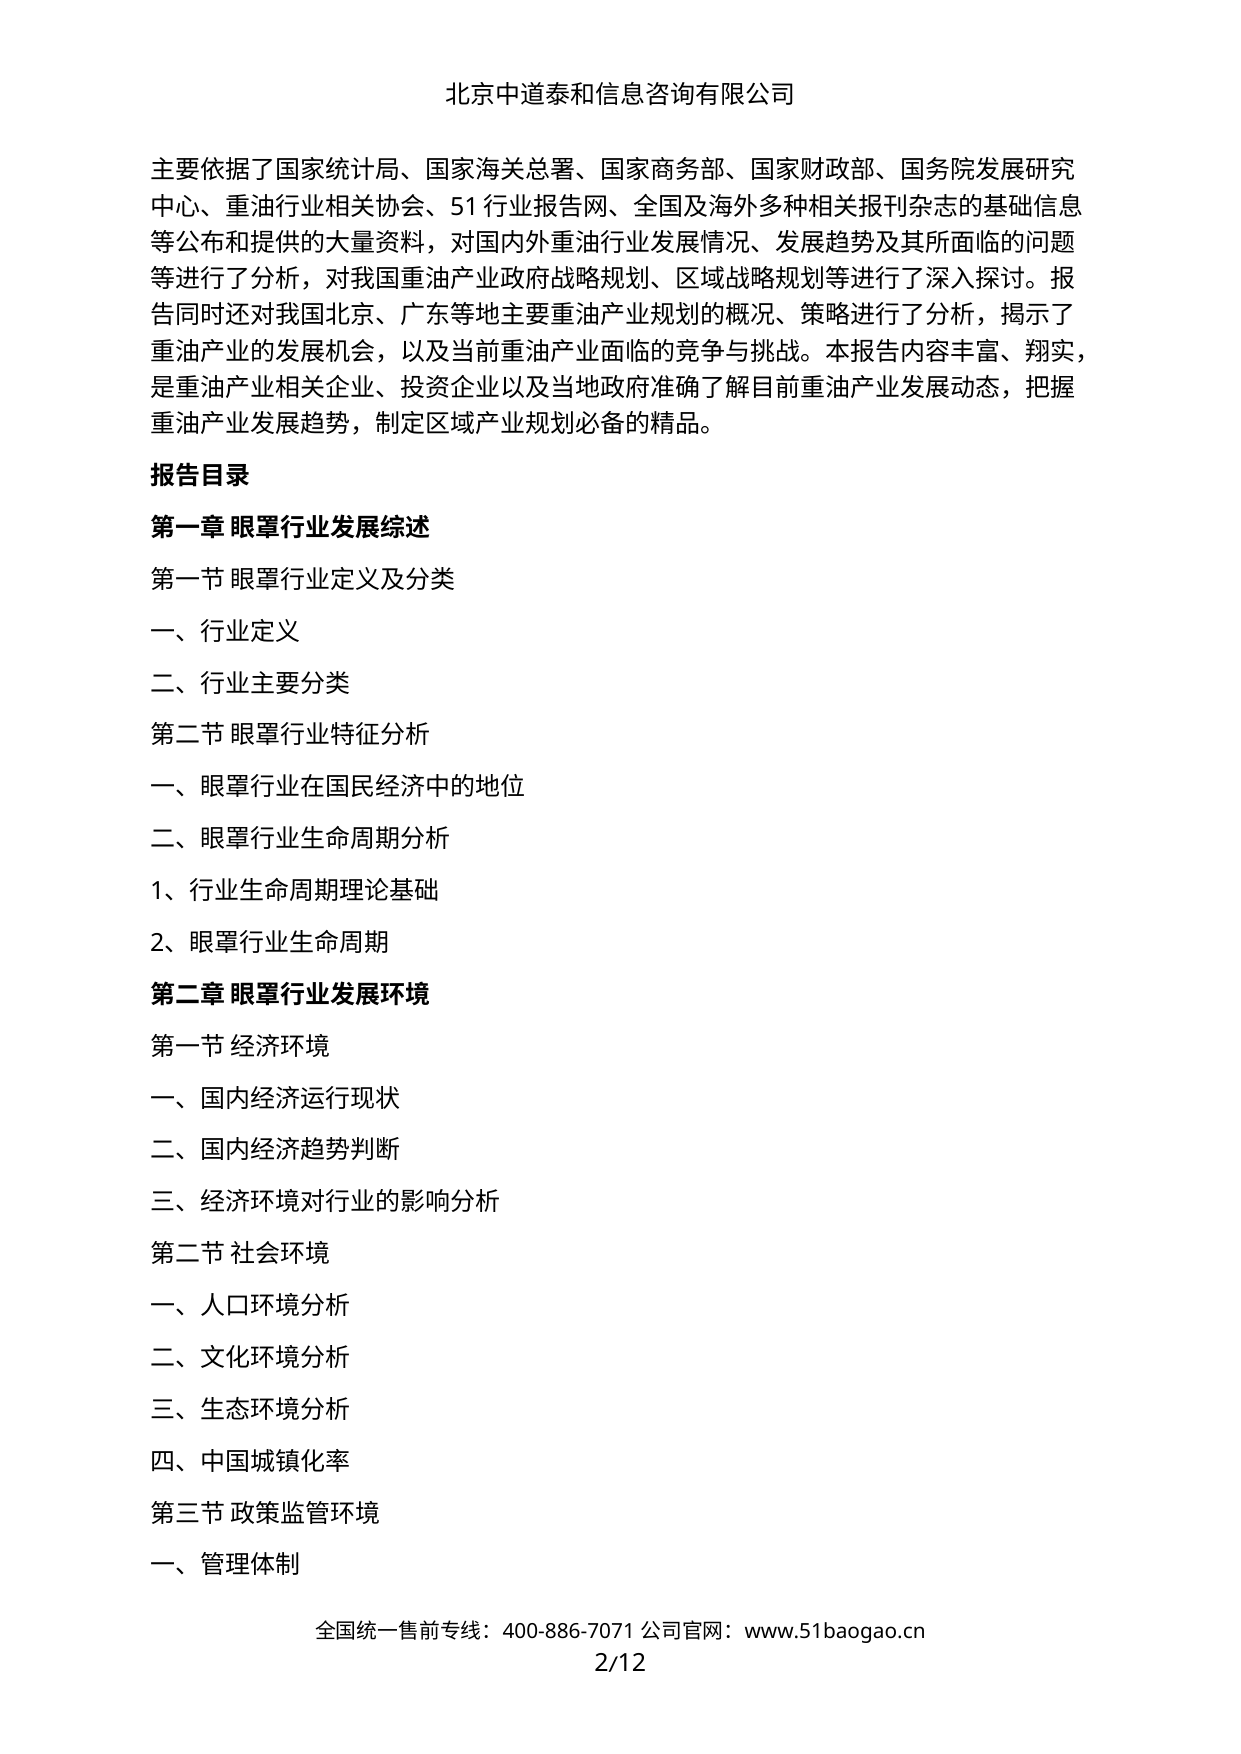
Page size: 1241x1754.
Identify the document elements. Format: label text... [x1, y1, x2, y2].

text 报告目录 [150, 456, 1090, 492]
text 第一节 经济环境 [150, 1026, 1090, 1062]
text 第二节 社会环境 [150, 1234, 1090, 1270]
text 一、国内经济运行现状 [150, 1078, 1090, 1114]
text 四、中国城镇化率 [150, 1441, 1090, 1477]
text 一、人口环境分析 [150, 1286, 1090, 1322]
text 一、管理体制 [150, 1545, 1090, 1581]
text 第三节 政策监管环境 [150, 1493, 1090, 1529]
text 二、文化环境分析 [150, 1337, 1090, 1374]
text 1、行业生命周期理论基础 [150, 871, 1090, 907]
text 三、生态环境分析 [150, 1389, 1090, 1426]
text 二、国内经济趋势判断 [150, 1130, 1090, 1166]
text 第二节 眼罩行业特征分析 [150, 715, 1090, 751]
text 第一章 眼罩行业发展综述 [150, 507, 1090, 544]
text 一、行业定义 [150, 611, 1090, 647]
text 第一节 眼罩行业定义及分类 [150, 559, 1090, 596]
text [150, 150, 1090, 440]
text 三、经济环境对行业的影响分析 [150, 1182, 1090, 1218]
text 第二章 眼罩行业发展环境 [150, 974, 1090, 1011]
text 二、行业主要分类 [150, 663, 1090, 699]
text 一、眼罩行业在国民经济中的地位 [150, 767, 1090, 803]
text 二、眼罩行业生命周期分析 [150, 819, 1090, 855]
text 2、眼罩行业生命周期 [150, 922, 1090, 959]
